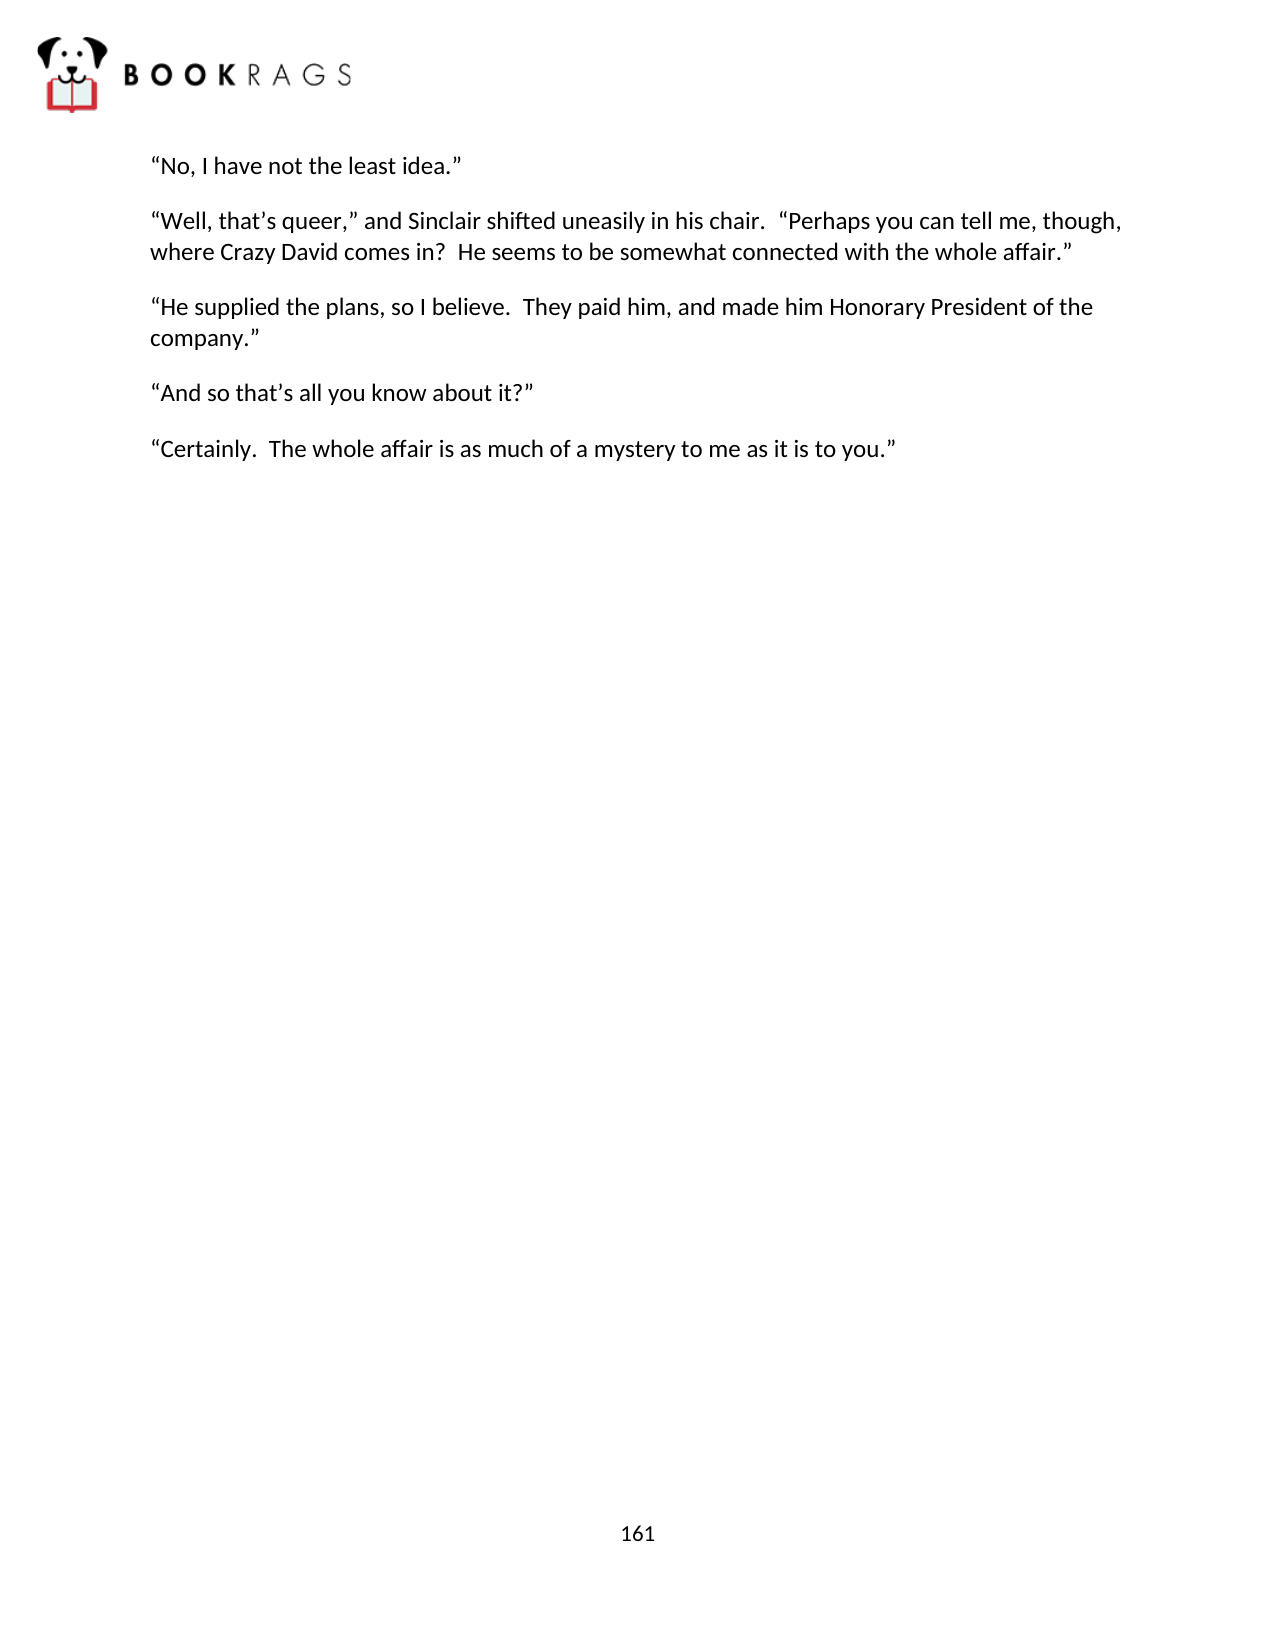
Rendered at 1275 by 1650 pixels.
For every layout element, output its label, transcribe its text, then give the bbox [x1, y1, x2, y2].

text “And so that’s all you know about it?” [150, 378, 1125, 408]
text “He supplied the plans, so I believe. They paid him, and made him Honorary President of the company.” [150, 292, 1125, 353]
text “Certainly. The whole affair is as much of a mystery to me as it is to you.” [150, 433, 1125, 464]
text “Well, that’s queer,” and Sinclair shifted uneasily in his chair. “Perhaps you can tell me, though, where Crazy David comes in? He seems to be somewhat connected with the whole affair.” [150, 206, 1125, 267]
text “No, I have not the least idea.” [150, 150, 1125, 181]
picture [37, 37, 351, 113]
